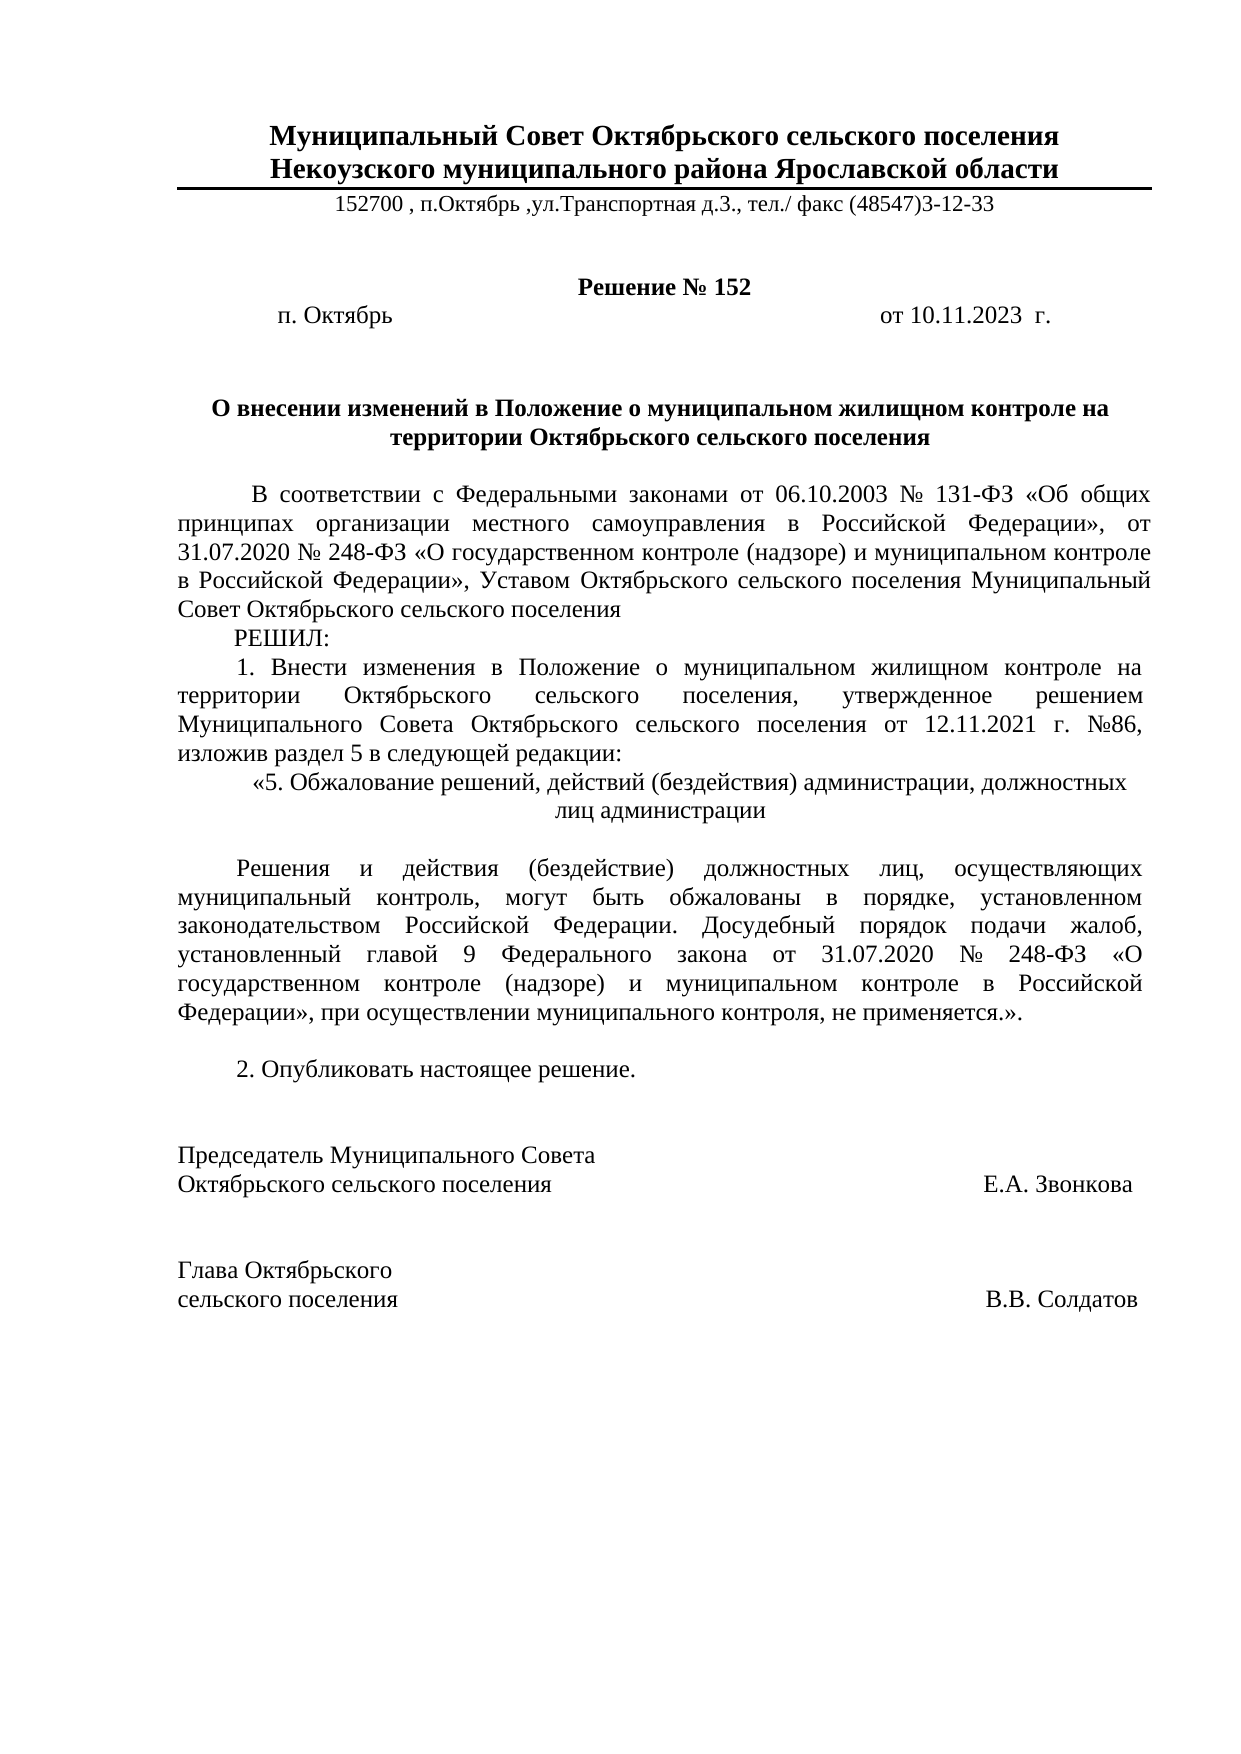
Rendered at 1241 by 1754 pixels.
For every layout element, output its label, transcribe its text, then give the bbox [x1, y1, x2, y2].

text РЕШИЛ: [177, 623, 1152, 652]
text «5. Обжалование решений, действий (бездействия) администрации, должностных лиц администрации [177, 767, 1143, 824]
text Председатель Муниципального Совета [177, 1140, 1152, 1169]
text п. Октябрь от 10.11.2023 г. [177, 301, 1152, 329]
text Муниципальный Совет Октябрьского сельского поселения [177, 118, 1152, 152]
text 1. Внести изменения в Положение о муниципальном жилищном контроле на территории Октябрьского сельского поселения, утвержденное решением Муниципального Совета Октябрьского сельского поселения от 12.11.2021 г. №86, изложив раздел 5 в следующей редакции: [177, 652, 1143, 767]
text сельского поселения В.В. Солдатов [177, 1284, 1152, 1313]
text Решение № 152 [177, 272, 1152, 301]
text 2. Опубликовать настоящее решение. [177, 1054, 1143, 1083]
text 152700 , п.Октябрь ,ул.Транспортная д.3., тел./ факс (48547)3-12-33 [177, 190, 1152, 217]
text Решения и действия (бездействие) должностных лиц, осуществляющих муниципальный контроль, могут быть обжалованы в порядке, установленном законодательством Российской Федерации. Досудебный порядок подачи жалоб, установленный главой 9 Федерального закона от 31.07.2020 № 248-ФЗ «О государственном контроле (надзоре) и муниципальном контроле в Российской Федерации», при осуществлении муниципального контроля, не применяется.». [177, 853, 1143, 1025]
text О внесении изменений в Положение о муниципальном жилищном контроле на территории Октябрьского сельского поселения [177, 393, 1143, 450]
text Октябрьского сельского поселения Е.А. Звонкова [177, 1169, 1152, 1198]
text Некоузского муниципального района Ярославской области [177, 152, 1152, 187]
text Глава Октябрьского [177, 1255, 1152, 1284]
text В соответствии с Федеральными законами от 06.10.2003 № 131-ФЗ «Об общих принципах организации местного самоуправления в Российской Федерации», от 31.07.2020 № 248-ФЗ «О государственном контроле (надзоре) и муниципальном контроле в Российской Федерации», Уставом Октябрьского сельского поселения Муниципальный Совет Октябрьского сельского поселения [177, 479, 1152, 623]
